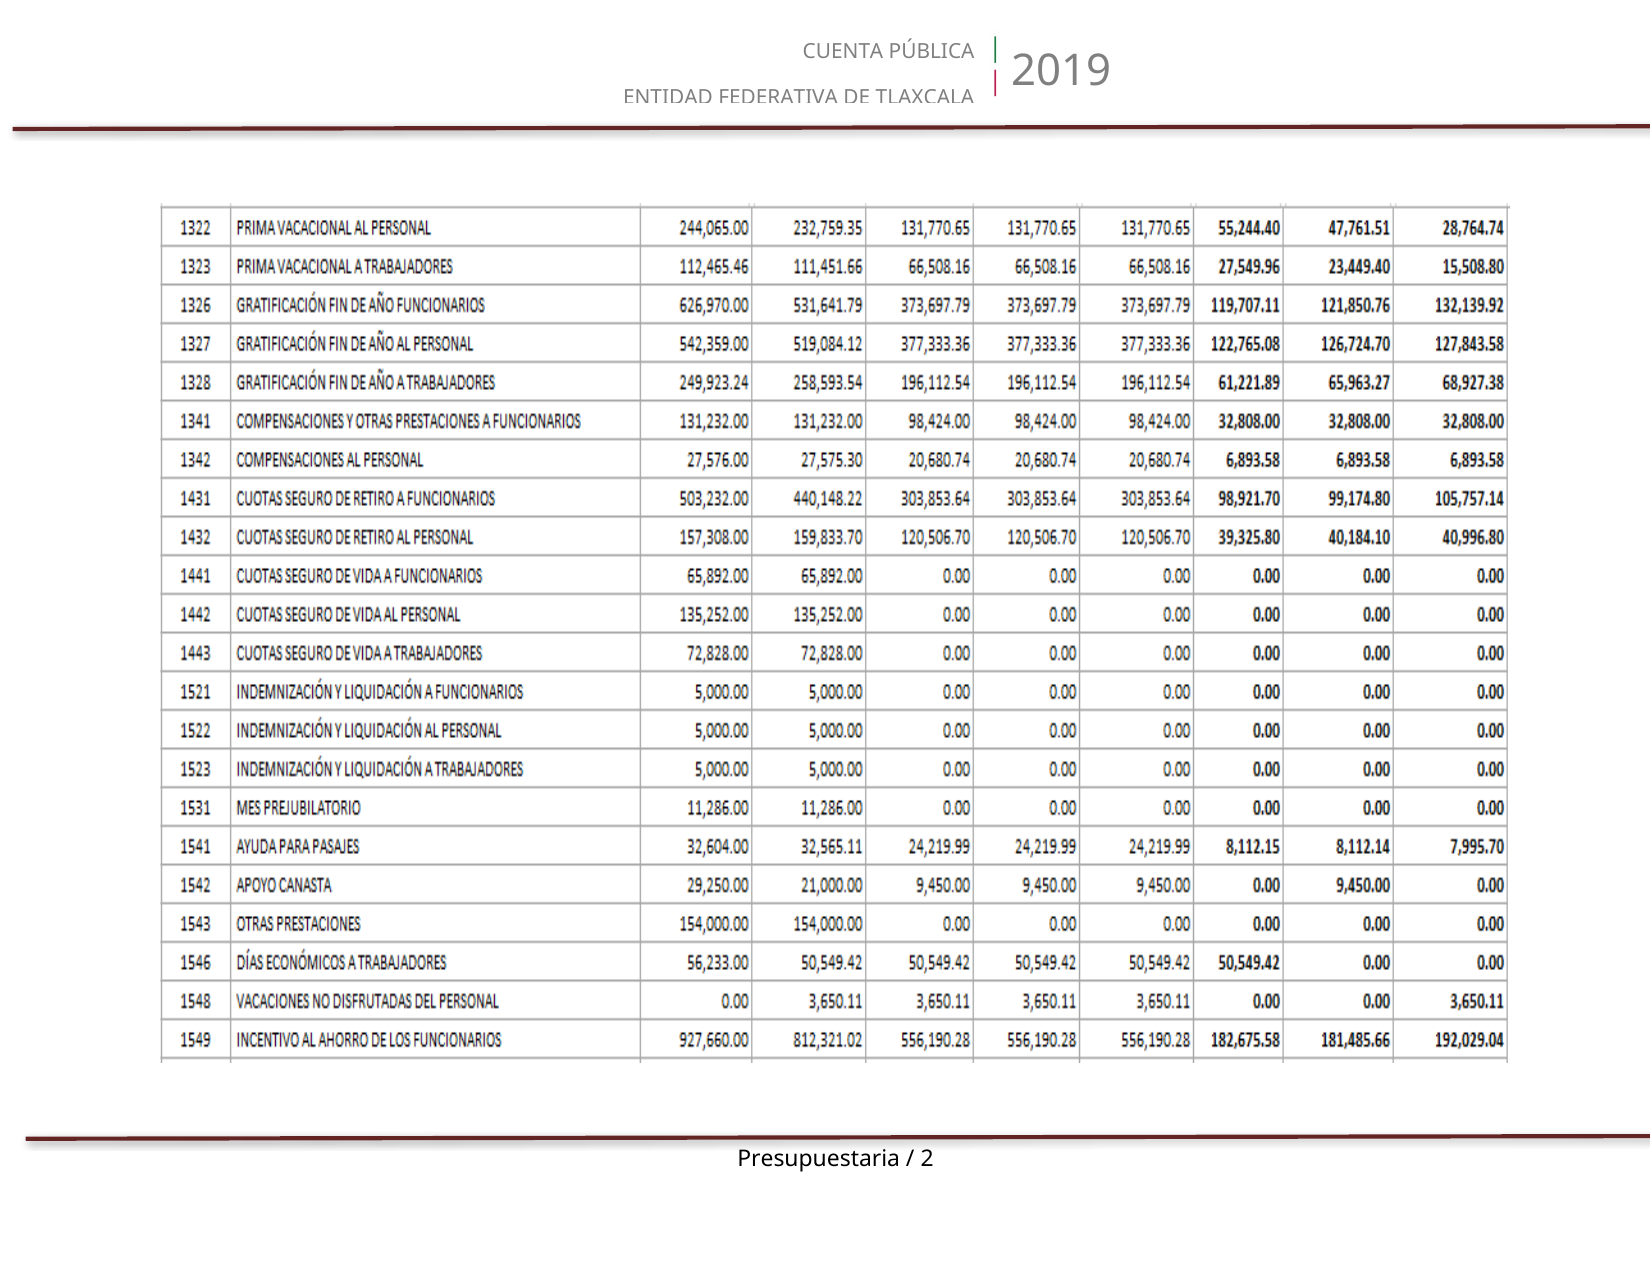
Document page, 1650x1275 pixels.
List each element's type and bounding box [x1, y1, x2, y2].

picture [160, 203, 1511, 1063]
picture [989, 28, 1005, 99]
